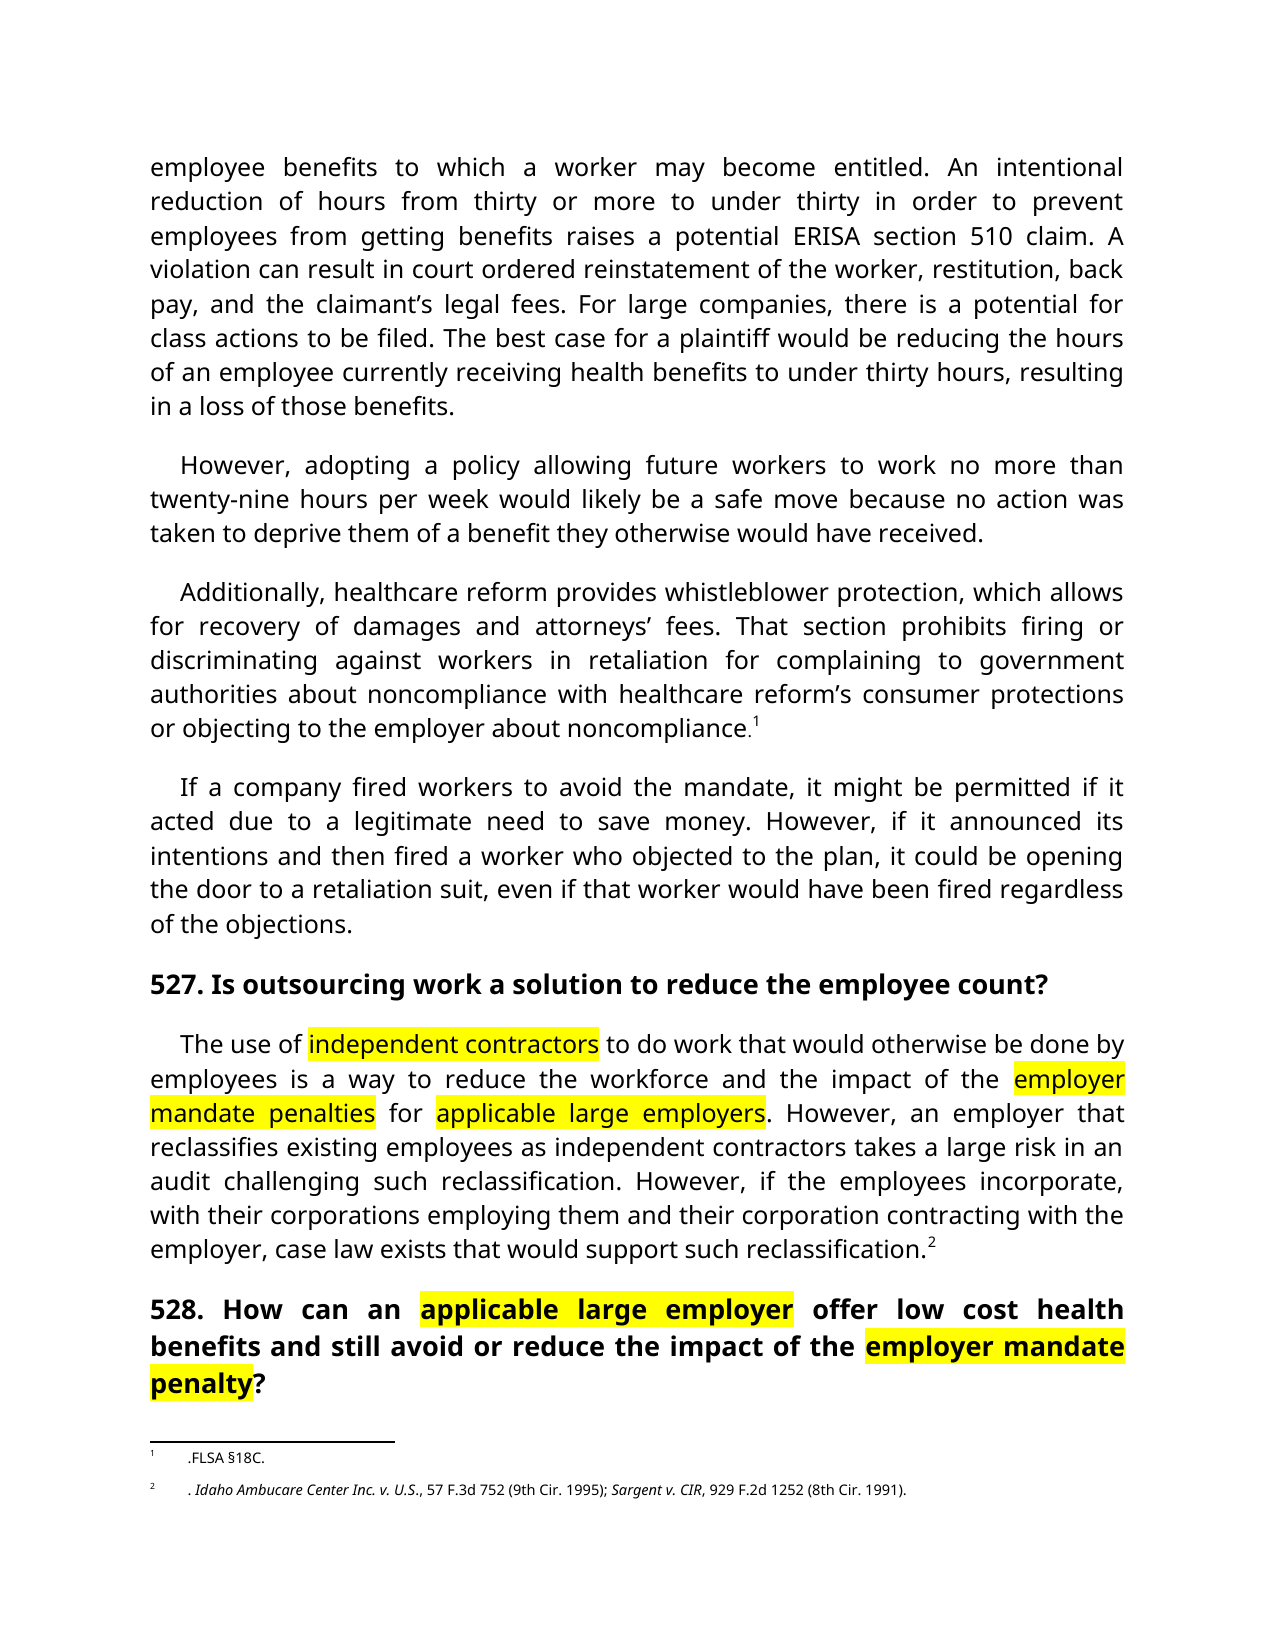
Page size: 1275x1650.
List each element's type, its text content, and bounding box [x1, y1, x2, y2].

text 527. Is outsourcing work a solution to reduce the employee count? [150, 965, 1125, 1002]
text The use of independent contractors to do work that would otherwise be done by employees is a way to reduce the workforce and the impact of the employer mandate penalties for applicable large employers. However, an employer that reclassifies existing employees as independent contractors takes a large risk in an audit challenging such reclassification. However, if the employees incorporate, with their corporations employing them and their corporation contracting with the employer, case law exists that would support such reclassification. [150, 1027, 1125, 1266]
text However, adopting a policy allowing future workers to work no more than twenty-nine hours per week would likely be a safe move because no action was taken to deprive them of a benefit they otherwise would have received. [150, 447, 1125, 550]
text If a company fired workers to avoid the mandate, it might be permitted if it acted due to a legitimate need to save money. However, if it announced its intentions and then fired a worker who objected to the plan, it could be opening the door to a retaliation suit, even if that worker would have been fired regardless of the objections. [150, 770, 1125, 940]
text Additionally, healthcare reform provides whistleblower protection, which allows for recovery of damages and attorneys’ fees. That section prohibits firing or discriminating against workers in retaliation for complaining to government authorities about noncompliance with healthcare reform’s consumer protections or objecting to the employer about noncompliance. [150, 575, 1125, 745]
text 528. How can an applicable large employer offer low cost health benefits and still avoid or reduce the impact of the employer mandate penalty? [150, 1291, 1125, 1401]
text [150, 150, 1125, 422]
